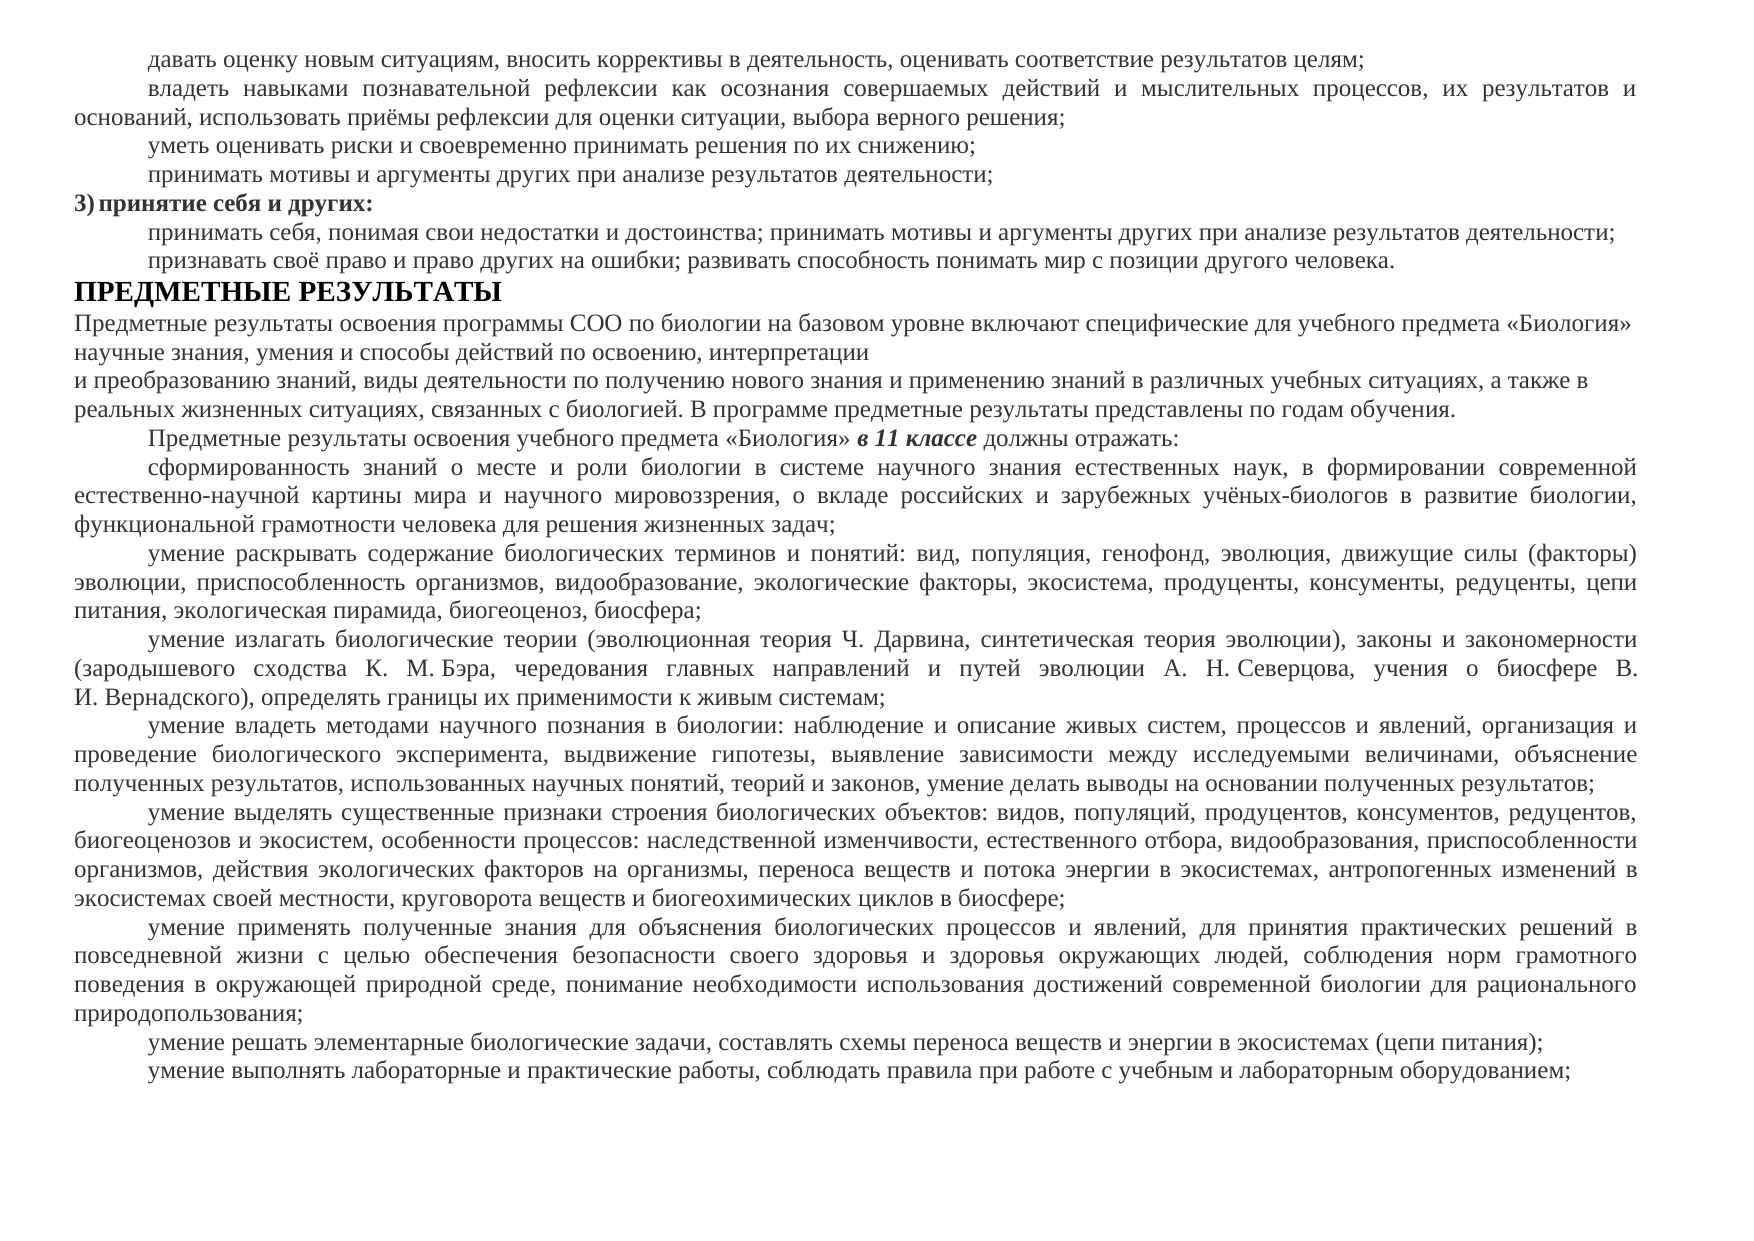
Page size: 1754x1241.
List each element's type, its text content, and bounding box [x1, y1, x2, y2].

text умение применять полученные знания для объяснения биологических процессов и явлений, для принятия практических решений в повседневной жизни с целью обеспечения безопасности своего здоровья и здоровья окружающих людей, соблюдения норм грамотного поведения в окружающей природной среде, понимание необходимости использования достижений современной биологии для рационального природопользования; [74, 912, 1639, 1027]
text умение решать элементарные биологические задачи, составлять схемы переноса веществ и энергии в экосистемах (цепи питания); [74, 1027, 1639, 1055]
text умение владеть методами научного познания в биологии: наблюдение и описание живых систем, процессов и явлений, организация и проведение биологического эксперимента, выдвижение гипотезы, выявление зависимости между исследуемыми величинами, объяснение полученных результатов, использованных научных понятий, теорий и законов, умение делать выводы на основании полученных результатов; [74, 710, 1639, 797]
text умение выделять существенные признаки строения биологических объектов: видов, популяций, продуцентов, консументов, редуцентов, биогеоценозов и экосистем, особенности процессов: наследственной изменчивости, естественного отбора, видообразования, приспособленности организмов, действия экологических факторов на организмы, переноса веществ и потока энергии в экосистемах, антропогенных изменений в экосистемах своей местности, круговорота веществ и биогеохимических циклов в биосфере; [74, 797, 1639, 912]
text умение раскрывать содержание биологических терминов и понятий: вид, популяция, генофонд, эволюция, движущие силы (факторы) эволюции, приспособленность организмов, видообразование, экологические факторы, экосистема, продуценты, консументы, редуценты, цепи питания, экологическая пирамида, биогеоценоз, биосфера; [74, 538, 1639, 624]
text умение выполнять лабораторные и практические работы, соблюдать правила при работе с учебным и лабораторным оборудованием; [74, 1055, 1639, 1084]
text уметь оценивать риски и своевременно принимать решения по их снижению; [74, 131, 1639, 159]
text сформированность знаний о месте и роли биологии в системе научного знания естественных наук, в формировании современной естественно-научной картины мира и научного мировоззрения, о вкладе российских и зарубежных учёных-биологов в развитие биологии, функциональной грамотности человека для решения жизненных задач; [74, 452, 1639, 538]
text давать оценку новым ситуациям, вносить коррективы в деятельность, оценивать соответствие результатов целям; [74, 44, 1639, 73]
text ПРЕДМЕТНЫЕ РЕЗУЛЬТАТЫ [74, 274, 1639, 308]
text 3) принятие себя и других: [74, 188, 1639, 217]
text Предметные результаты освоения программы СОО по биологии на базовом уровне включают специфические для учебного предмета «Биология» научные знания, умения и способы действий по освоению, интерпретации и преобразованию знаний, виды деятельности по получению нового знания и применению знаний в различных учебных ситуациях, а также в реальных жизненных ситуациях, связанных с биологией. В программе предметные результаты представлены по годам обучения. [74, 308, 1639, 423]
text умение излагать биологические теории (эволюционная теория Ч. Дарвина, синтетическая теория эволюции), законы и закономерности (зародышевого сходства К. М. Бэра, чередования главных направлений и путей эволюции А. Н. Северцова, учения о биосфере В. И. Вернадского), определять границы их применимости к живым системам; [74, 624, 1639, 710]
text признавать своё право и право других на ошибки; развивать способность понимать мир с позиции другого человека. [74, 246, 1639, 274]
text владеть навыками познавательной рефлексии как осознания совершаемых действий и мыслительных процессов, их результатов и оснований, использовать приёмы рефлексии для оценки ситуации, выбора верного решения; [74, 73, 1639, 131]
text Предметные результаты освоения учебного предмета «Биология» в 11 классе должны отражать: [74, 423, 1639, 452]
text принимать себя, понимая свои недостатки и достоинства; принимать мотивы и аргументы других при анализе результатов деятельности; [74, 217, 1639, 246]
text принимать мотивы и аргументы других при анализе результатов деятельности; [74, 159, 1639, 188]
